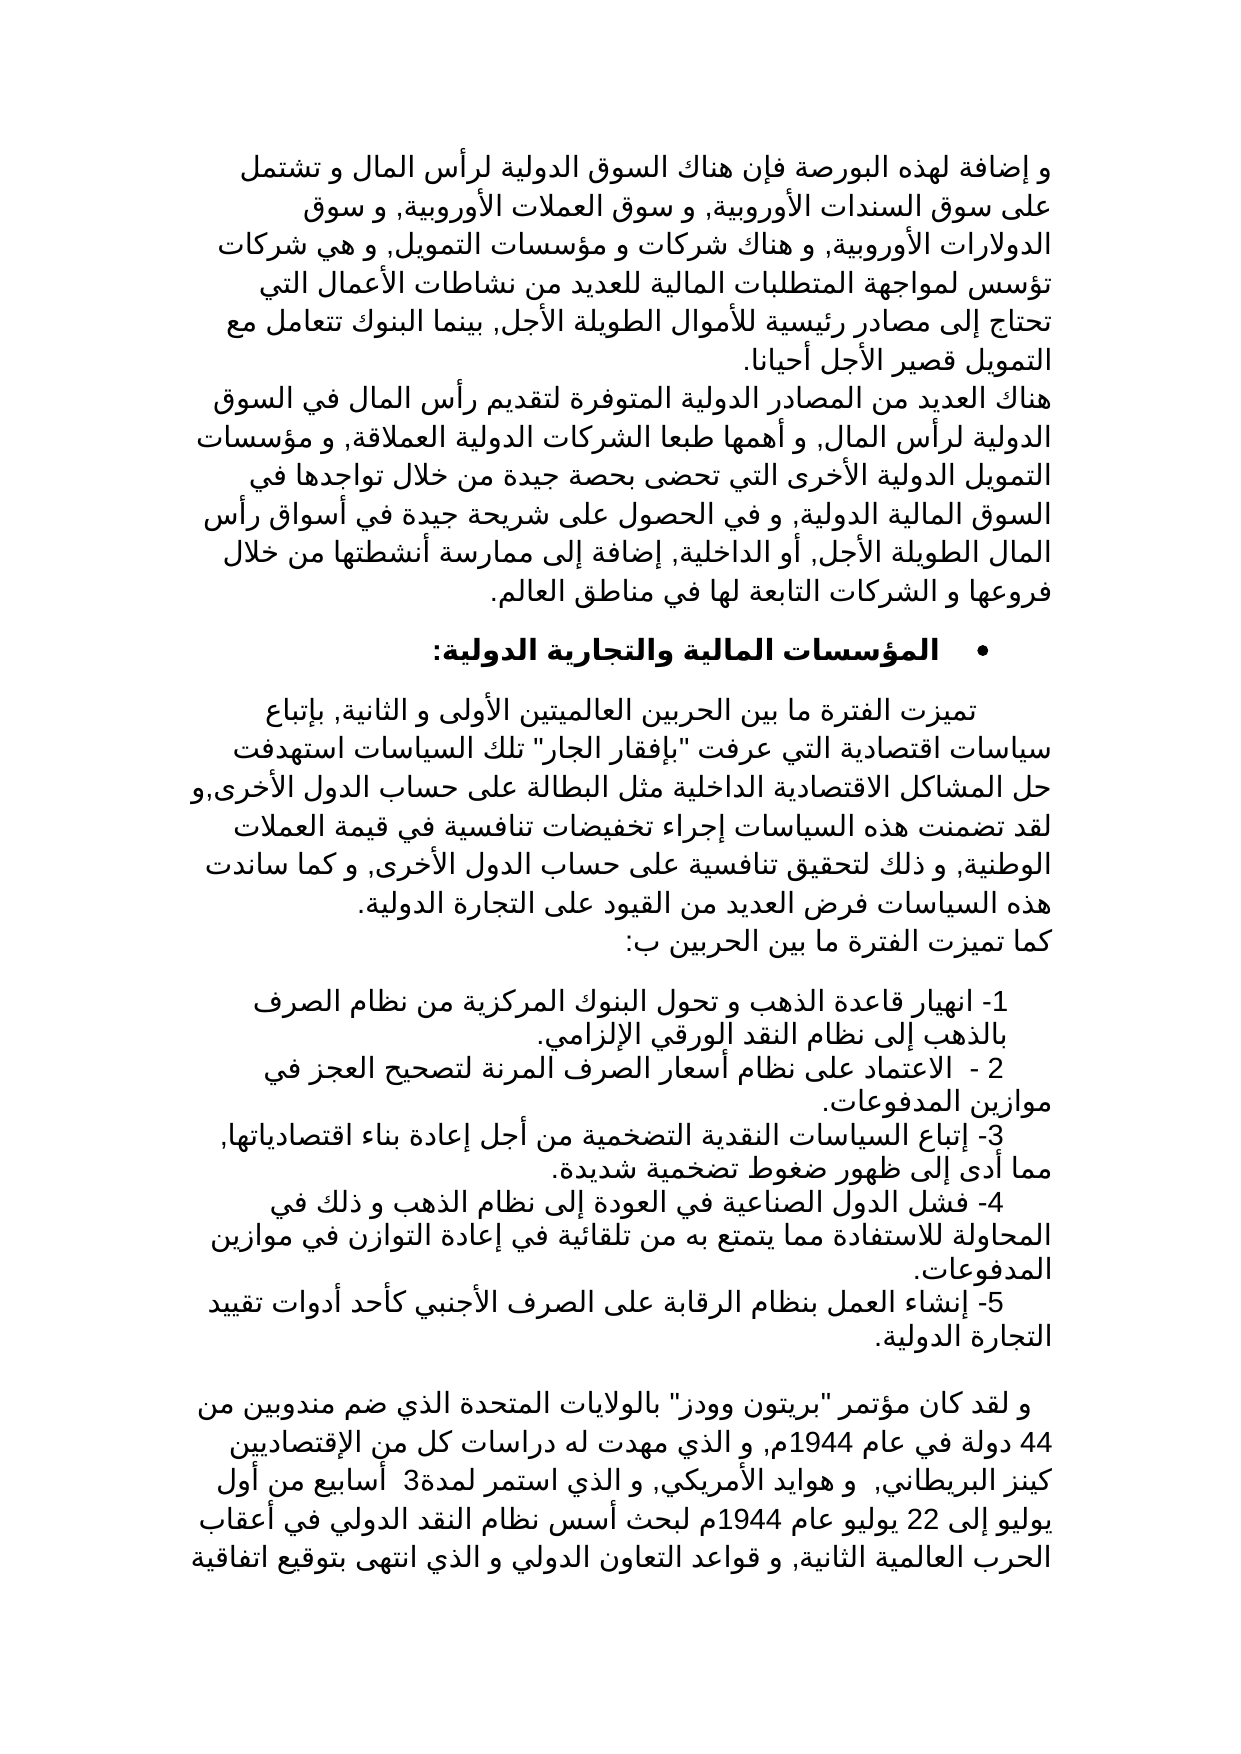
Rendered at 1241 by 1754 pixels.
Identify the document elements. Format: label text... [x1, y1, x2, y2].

text تميزت الفترة ما بين الحربين العالميتين الأولى و الثانية, بإتباع سياسات اقتصادية التي عرفت "بإفقار الجار" تلك السياسات استهدفت حل المشاكل الاقتصادية الداخلية مثل البطالة على حساب الدول الأخرى,و لقد تضمنت هذه السياسات إجراء تخفيضات تنافسية في قيمة العملات الوطنية, و ذلك لتحقيق تنافسية على حساب الدول الأخرى, و كما ساندت هذه السياسات فرض العديد من القيود على التجارة الدولية. كما تميزت الفترة ما بين الحربين ب: [187, 693, 1053, 958]
text 2 - الاعتماد على نظام أسعار الصرف المرنة لتصحيح العجز في موازين المدفوعات. [187, 1051, 1053, 1118]
list المؤسسات المالية والتجارية الدولية: [187, 633, 978, 667]
text 1- انهيار قاعدة الذهب و تحول البنوك المركزية من نظام الصرف بالذهب إلى نظام النقد الورقي الإلزامي. [187, 983, 1008, 1051]
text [187, 1386, 1053, 1574]
text و إضافة لهذه البورصة فإن هناك السوق الدولية لرأس المال و تشتمل على سوق السندات الأوروبية, و سوق العملات الأوروبية, و سوق الدولارات الأوروبية, و هناك شركات و مؤسسات التمويل, و هي شركات تؤسس لمواجهة المتطلبات المالية للعديد من نشاطات الأعمال التي تحتاج إلى مصادر رئيسية للأموال الطويلة الأجل, بينما البنوك تتعامل مع التمويل قصير الأجل أحيانا. هناك العديد من المصادر الدولية المتوفرة لتقديم رأس المال في السوق الدولية لرأس المال, و أهمها طبعا الشركات الدولية العملاقة, و مؤسسات التمويل الدولية الأخرى التي تحضى بحصة جيدة من خلال تواجدها في السوق المالية الدولية, و في الحصول على شريحة جيدة في أسواق رأس المال الطويلة الأجل, أو الداخلية, إضافة إلى ممارسة أنشطتها من خلال فروعها و الشركات التابعة لها في مناطق العالم. [187, 150, 1053, 607]
text 4- فشل الدول الصناعية في العودة إلى نظام الذهب و ذلك في المحاولة للاستفادة مما يتمتع به من تلقائية في إعادة التوازن في موازين المدفوعات. [187, 1185, 1053, 1285]
text 3- إتباع السياسات النقدية التضخمية من أجل إعادة بناء اقتصادياتها, مما أدى إلى ظهور ضغوط تضخمية شديدة. [187, 1118, 1053, 1185]
text 5- إنشاء العمل بنظام الرقابة على الصرف الأجنبي كأحد أدوات تقييد التجارة الدولية. [187, 1285, 1053, 1352]
